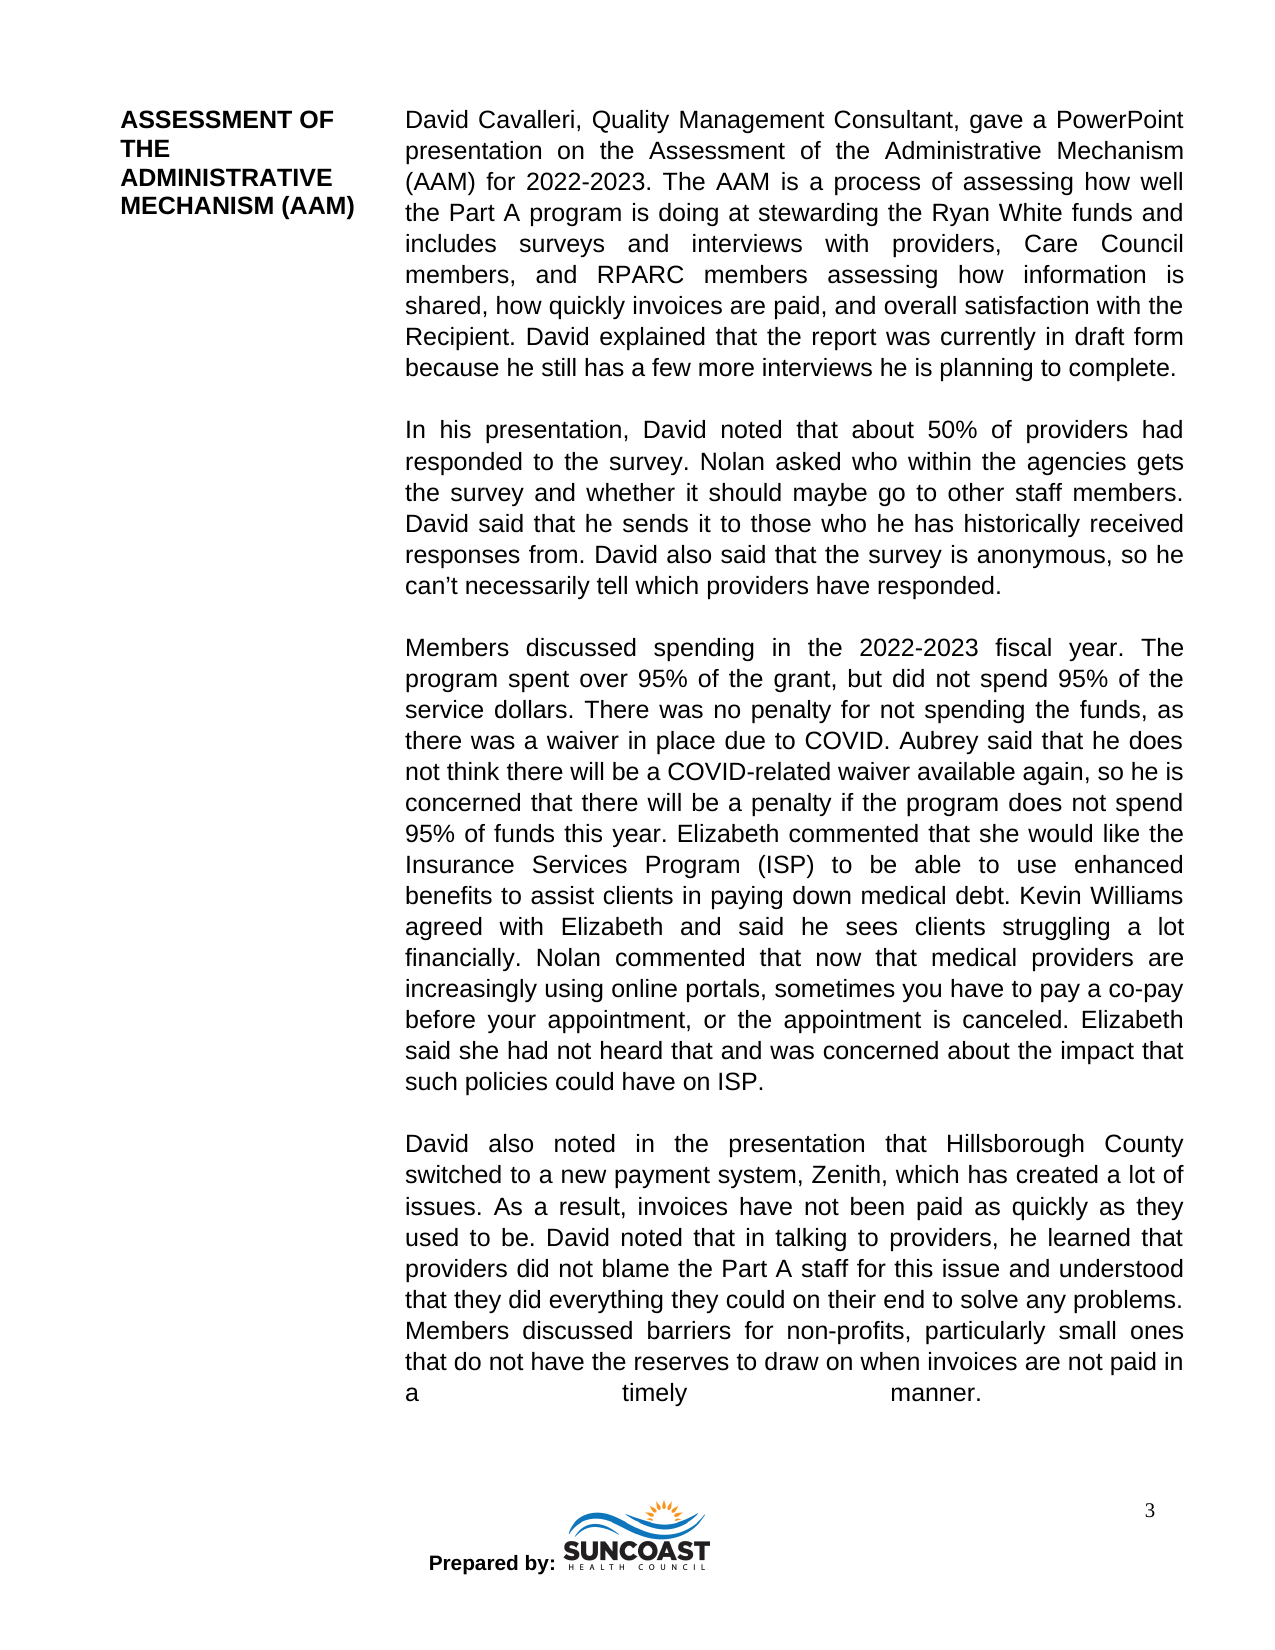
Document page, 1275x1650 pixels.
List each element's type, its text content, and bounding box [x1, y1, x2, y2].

picture [561, 1498, 712, 1571]
table_cell David Cavalleri, Quality Management Consultant, gave a PowerPoint presentation on the Assessment of the Administrative Mechanism (AAM) for 2022-2023. The AAM is a process of assessing how well the Part A program is doing at stewarding the Ryan White funds and includes surveys and interviews with providers, Care Council members, and RPARC members assessing how information is shared, how quickly invoices are paid, and overall satisfaction with the Recipient. David explained that the report was currently in draft form because he still has a few more interviews he is planning to complete. In his presentation, David noted that about 50% of providers had responded to the survey. Nolan asked who within the agencies gets the survey and whether it should maybe go to other staff members. David said that he sends it to those who he has historically received responses from. David also said that the survey is anonymous, so he can’t necessarily tell which providers have responded. Members discussed spending in the 2022-2023 fiscal year. The program spent over 95% of the grant, but did not spend 95% of the service dollars. There was no penalty for not spending the funds, as there was a waiver in place due to COVID. Aubrey said that he does not think there will be a COVID-related waiver available again, so he is concerned that there will be a penalty if the program does not spend 95% of funds this year. Elizabeth commented that she would like the Insurance Services Program (ISP) to be able to use enhanced benefits to assist clients in paying down medical debt. Kevin Williams agreed with Elizabeth and said he sees clients struggling a lot financially. Nolan commented that now that medical providers are increasingly using online portals, sometimes you have to pay a co-pay before your appointment, or the appointment is canceled. Elizabeth said she had not heard that and was concerned about the impact that such policies could have on ISP. David also noted in the presentation that Hillsborough County switched to a new payment system, Zenith, which has created a lot of issues. As a result, invoices have not been paid as quickly as they used to be. David noted that in talking to providers, he learned that providers did not blame the Part A staff for this issue and understood that they did everything they could on their end to solve any problems. Members discussed barriers for non-profits, particularly small ones that do not have the reserves to draw on when invoices are not paid in a timely manner. [394, 105, 1196, 1434]
table_cell ASSESSMENT OF THE ADMINISTRATIVE MECHANISM (AAM) [109, 105, 394, 1434]
